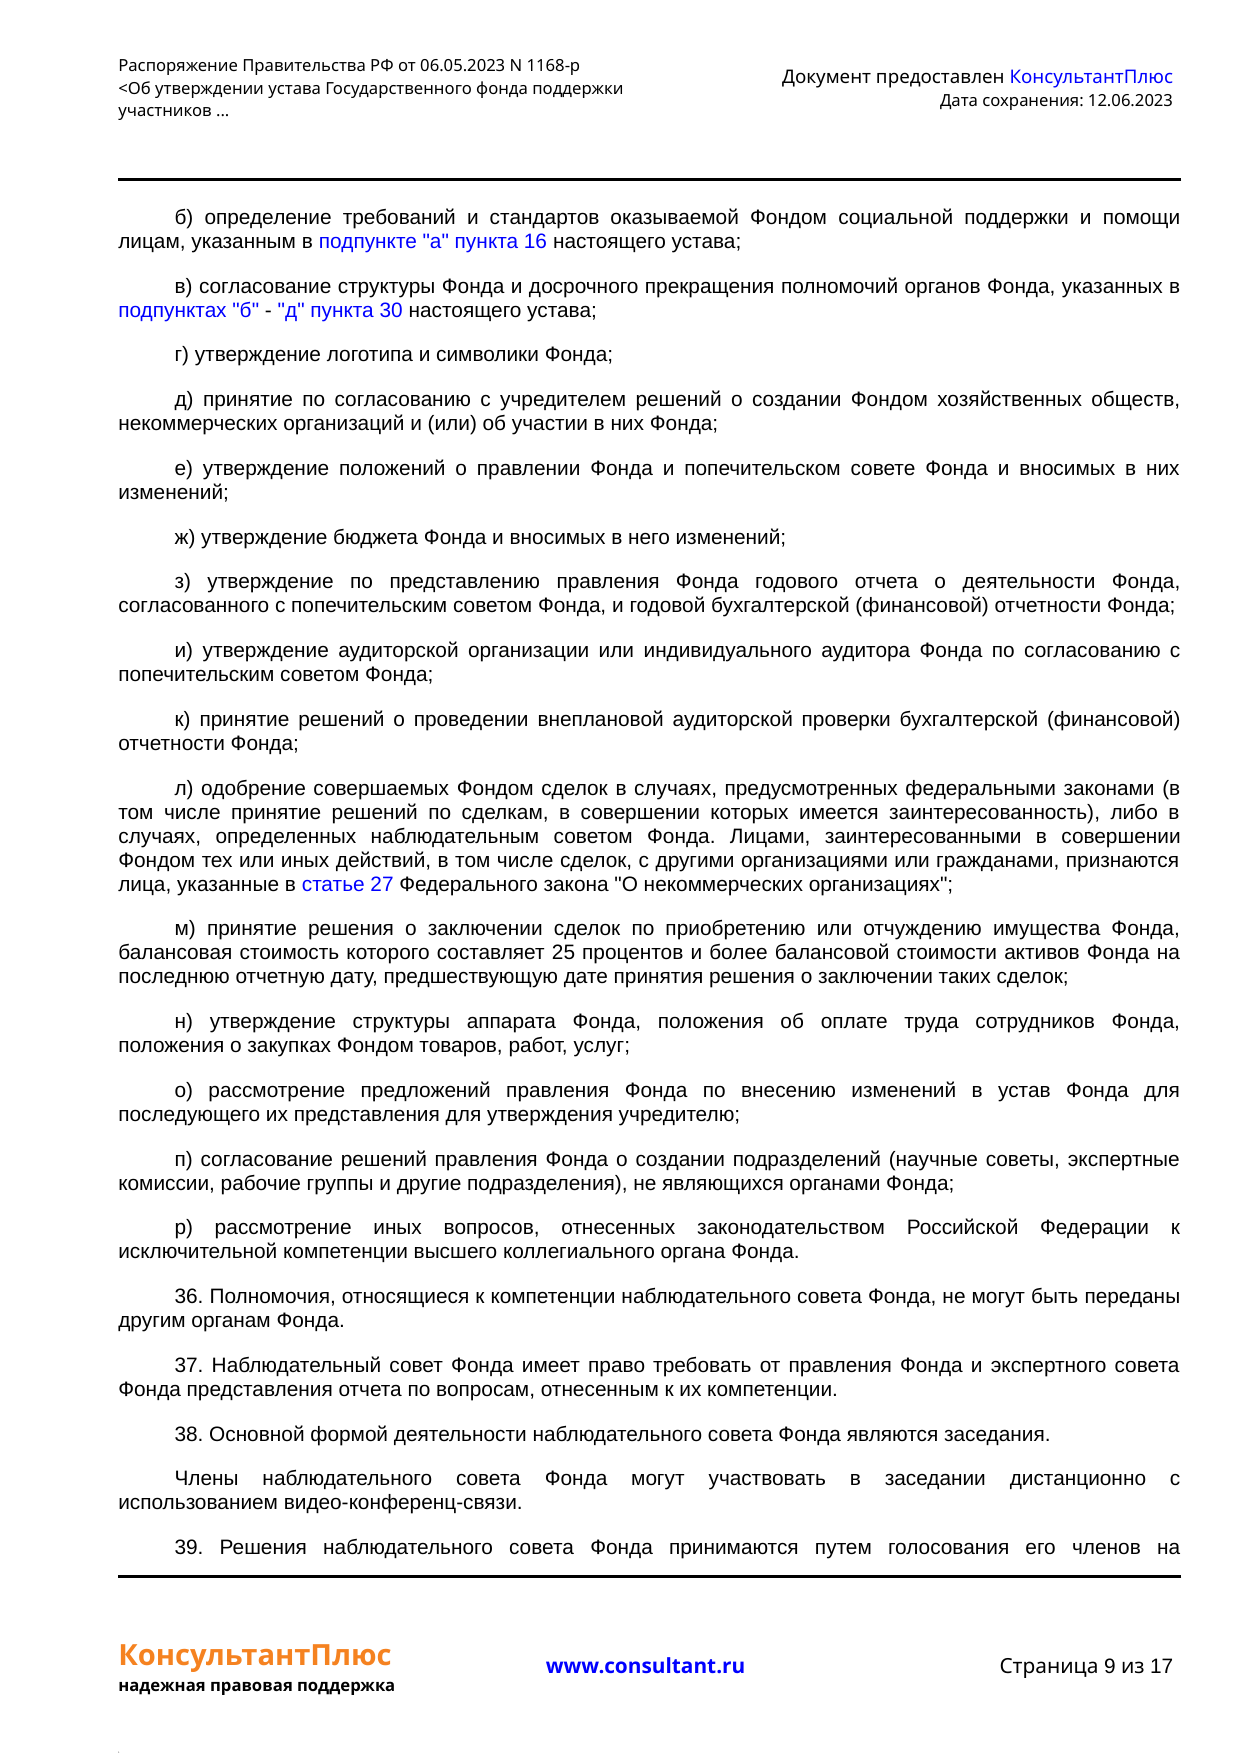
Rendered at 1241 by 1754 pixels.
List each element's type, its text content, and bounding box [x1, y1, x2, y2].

text р) рассмотрение иных вопросов, отнесенных законодательством Российской Федерации к исключительной компетенции высшего коллегиального органа Фонда. [118, 1215, 1181, 1263]
text п) согласование решений правления Фонда о создании подразделений (научные советы, экспертные комиссии, рабочие группы и другие подразделения), не являющихся органами Фонда; [118, 1146, 1181, 1194]
text 37. Наблюдательный совет Фонда имеет право требовать от правления Фонда и экспертного совета Фонда представления отчета по вопросам, отнесенным к их компетенции. [118, 1353, 1181, 1401]
text е) утверждение положений о правлении Фонда и попечительском совете Фонда и вносимых в них изменений; [118, 456, 1181, 504]
text к) принятие решений о проведении внеплановой аудиторской проверки бухгалтерской (финансовой) отчетности Фонда; [118, 707, 1181, 755]
text ж) утверждение бюджета Фонда и вносимых в него изменений; [118, 524, 1181, 548]
text 36. Полномочия, относящиеся к компетенции наблюдательного совета Фонда, не могут быть переданы другим органам Фонда. [118, 1284, 1181, 1332]
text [118, 1535, 1181, 1559]
text о) рассмотрение предложений правления Фонда по внесению изменений в устав Фонда для последующего их представления для утверждения учредителю; [118, 1078, 1181, 1126]
text Члены наблюдательного совета Фонда могут участвовать в заседании дистанционно с использованием видео-конференц-связи. [118, 1466, 1181, 1514]
text и) утверждение аудиторской организации или индивидуального аудитора Фонда по согласованию с попечительским советом Фонда; [118, 638, 1181, 686]
text з) утверждение по представлению правления Фонда годового отчета о деятельности Фонда, согласованного с попечительским советом Фонда, и годовой бухгалтерской (финансовой) отчетности Фонда; [118, 569, 1181, 617]
text г) утверждение логотипа и символики Фонда; [118, 342, 1181, 366]
text н) утверждение структуры аппарата Фонда, положения об оплате труда сотрудников Фонда, положения о закупках Фондом товаров, работ, услуг; [118, 1009, 1181, 1057]
text б) определение требований и стандартов оказываемой Фондом социальной поддержки и помощи лицам, указанным в подпункте "а" пункта 16 настоящего устава; [118, 205, 1181, 253]
text д) принятие по согласованию с учредителем решений о создании Фондом хозяйственных обществ, некоммерческих организаций и (или) об участии в них Фонда; [118, 387, 1181, 435]
text 38. Основной формой деятельности наблюдательного совета Фонда являются заседания. [118, 1421, 1181, 1445]
text в) согласование структуры Фонда и досрочного прекращения полномочий органов Фонда, указанных в подпунктах "б" - "д" пункта 30 настоящего устава; [118, 273, 1181, 321]
text л) одобрение совершаемых Фондом сделок в случаях, предусмотренных федеральными законами (в том числе принятие решений по сделкам, в совершении которых имеется заинтересованность), либо в случаях, определенных наблюдательным советом Фонда. Лицами, заинтересованными в совершении Фондом тех или иных действий, в том числе сделок, с другими организациями или гражданами, признаются лица, указанные в статье 27 Федерального закона "О некоммерческих организациях"; [118, 776, 1181, 895]
text м) принятие решения о заключении сделок по приобретению или отчуждению имущества Фонда, балансовая стоимость которого составляет 25 процентов и более балансовой стоимости активов Фонда на последнюю отчетную дату, предшествующую дате принятия решения о заключении таких сделок; [118, 916, 1181, 988]
